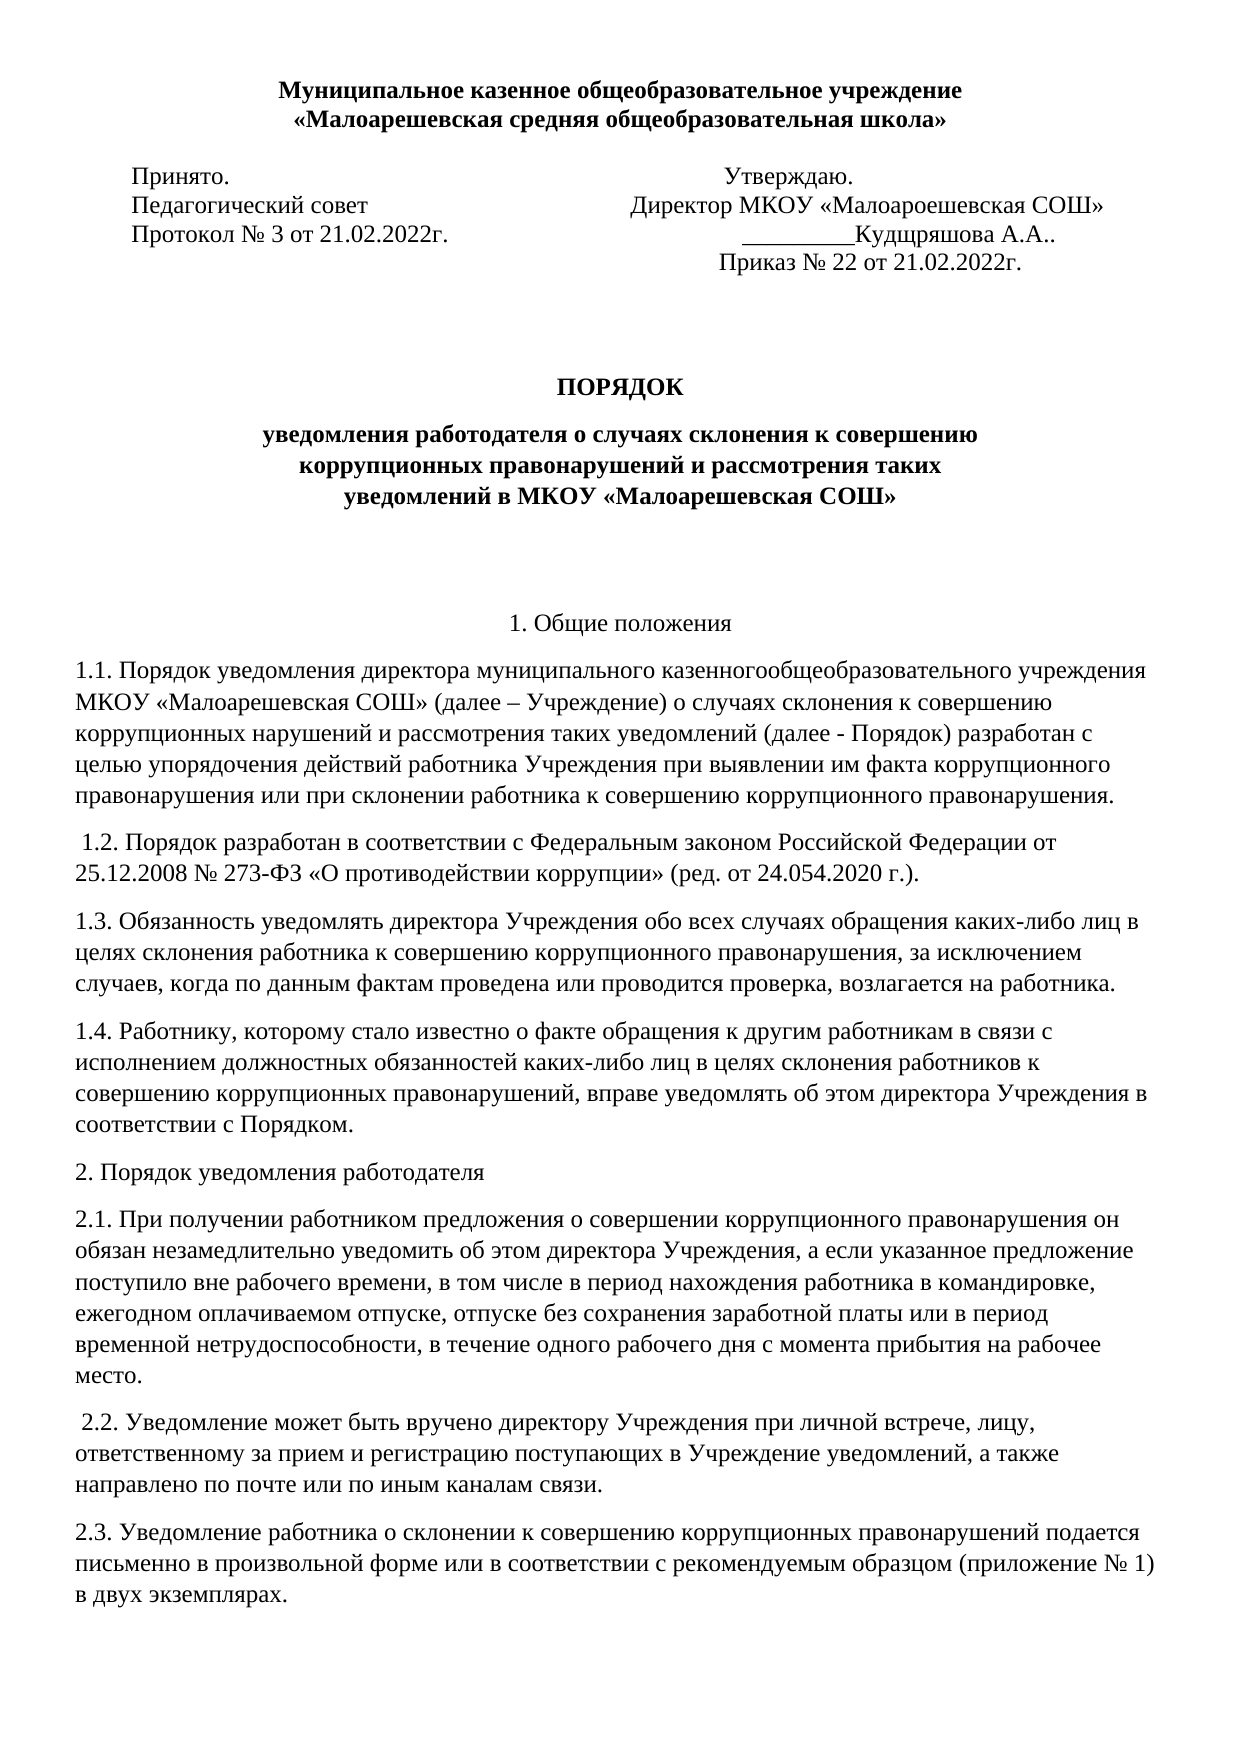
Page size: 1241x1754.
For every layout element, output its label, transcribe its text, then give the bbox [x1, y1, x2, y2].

text 2. Порядок уведомления работодателя [75, 1157, 1165, 1186]
text 2.3. Уведомление работника о склонении к совершению коррупционных правонарушений подается письменно в произвольной форме или в соответствии с рекомендуемым образцом (приложение № 1) в двух экземплярах. [75, 1517, 1165, 1608]
text коррупционных правонарушений и рассмотрения таких [75, 450, 1165, 479]
text Принято. Утверждаю. [75, 161, 1165, 190]
text 2.1. При получении работником предложения о совершении коррупционного правонарушения он обязан незамедлительно уведомить об этом директора Учреждения, а если указанное предложение поступило вне рабочего времени, в том числе в период нахождения работника в командировке, ежегодном оплачиваемом отпуске, отпуске без сохранения заработной платы или в период временной нетрудоспособности, в течение одного рабочего дня с момента прибытия на рабочее место. [75, 1204, 1165, 1388]
text ПОРЯДОК [75, 372, 1165, 400]
text 1.1. Порядок уведомления директора муниципального казенногообщеобразовательного учреждения МКОУ «Малоарешевская СОШ» (далее – Учреждение) о случаях склонения к совершению коррупционных нарушений и рассмотрения таких уведомлений (далее - Порядок) разработан с целью упорядочения действий работника Учреждения при выявлении им факта коррупционного правонарушения или при склонении работника к совершению коррупционного правонарушения. [75, 656, 1165, 808]
text Приказ № 22 от 21.02.2022г. [75, 247, 1165, 276]
text 1. Общие положения [75, 608, 1165, 637]
text 1.2. Порядок разработан в соответствии с Федеральным законом Российской Федерации от 25.12.2008 № 273-ФЗ «О противодействии коррупции» (ред. от 24.054.2020 г.). [75, 827, 1165, 887]
text 2.2. Уведомление может быть вручено директору Учреждения при личной встрече, лицу, ответственному за прием и регистрацию поступающих в Учреждение уведомлений, а также направлено по почте или по иным каналам связи. [75, 1407, 1165, 1498]
text «Малоарешевская средняя общеобразовательная школа» [75, 104, 1165, 132]
text Педагогический совет Директор МКОУ «Малоароешевская СОШ» [75, 190, 1165, 219]
text 1.3. Обязанность уведомлять директора Учреждения обо всех случаях обращения каких-либо лиц в целях склонения работника к совершению коррупционного правонарушения, за исключением случаев, когда по данным фактам проведена или проводится проверка, возлагается на работника. [75, 906, 1165, 997]
text Муниципальное казенное общеобразовательное учреждение [75, 75, 1165, 104]
text 1.4. Работнику, которому стало известно о факте обращения к другим работникам в связи с исполнением должностных обязанностей каких-либо лиц в целях склонения работников к совершению коррупционных правонарушений, вправе уведомлять об этом директора Учреждения в соответствии с Порядком. [75, 1016, 1165, 1138]
text Протокол № 3 от 21.02.2022г. _________Кудщряшова А.А.. [75, 219, 1165, 247]
text уведомлений в МКОУ «Малоарешевская СОШ» [75, 481, 1165, 510]
text уведомления работодателя о случаях склонения к совершению [75, 419, 1165, 448]
